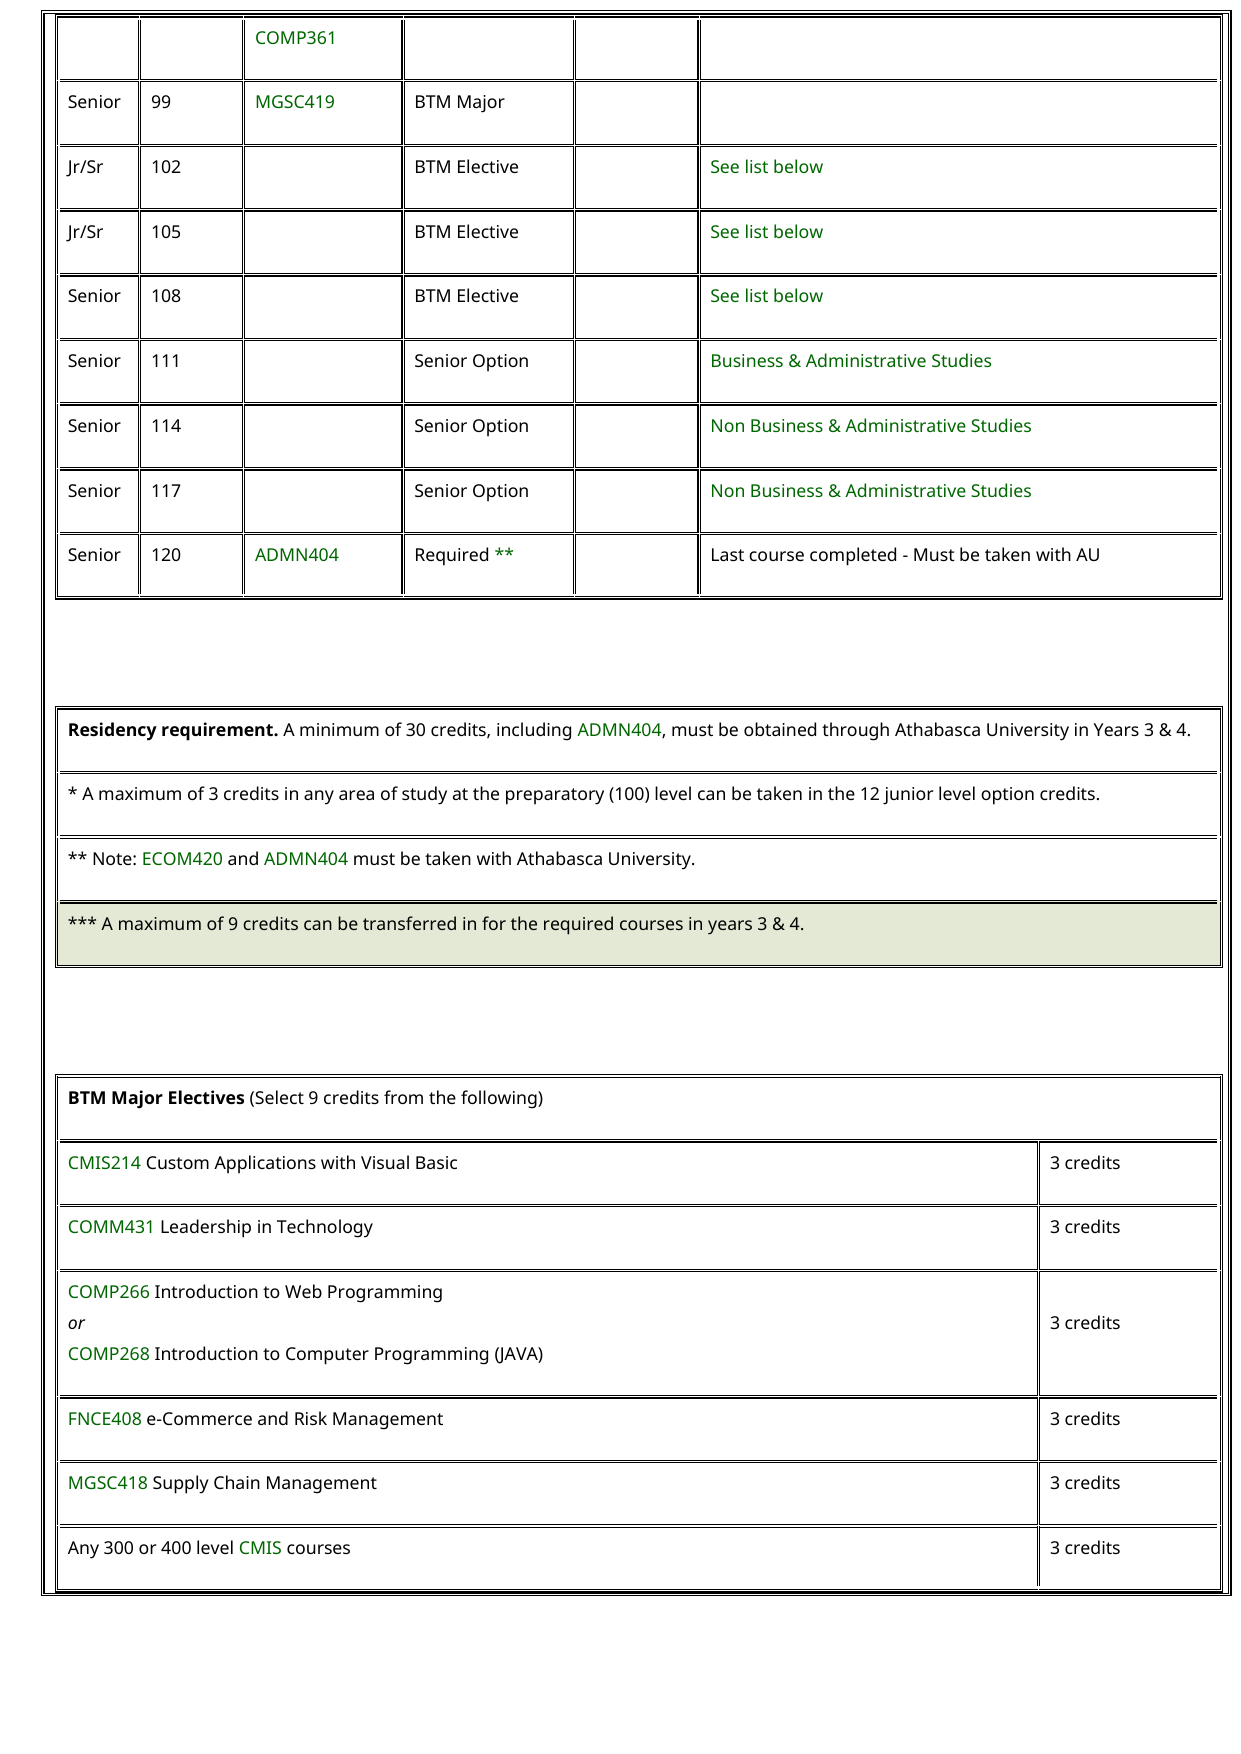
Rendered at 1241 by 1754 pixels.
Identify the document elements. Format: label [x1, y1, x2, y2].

table_cell [45, 14, 1228, 1593]
